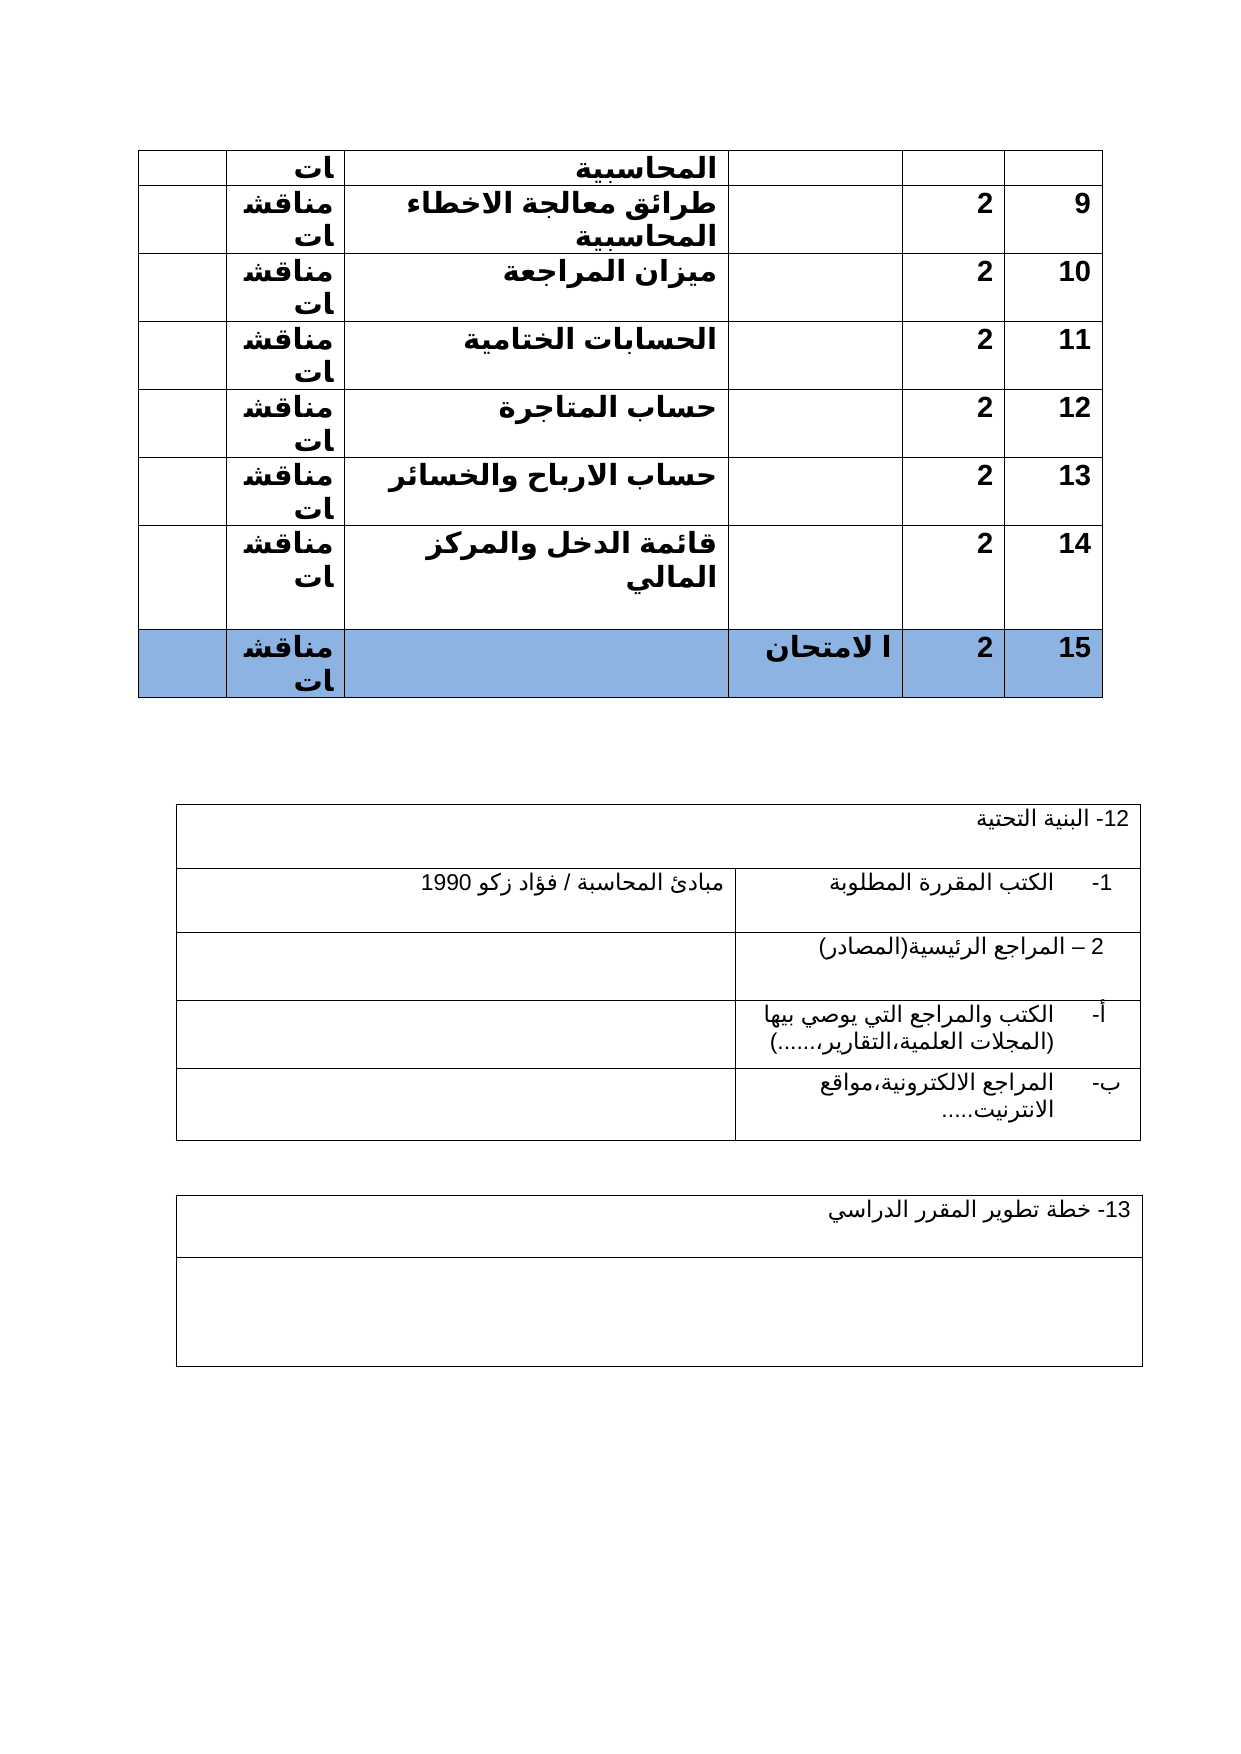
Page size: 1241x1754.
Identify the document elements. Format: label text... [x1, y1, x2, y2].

table_cell 2 [903, 186, 1004, 253]
table_cell [177, 1258, 1142, 1366]
table_cell مناقشات [227, 254, 344, 321]
table_cell مناقشات [227, 151, 344, 184]
table_cell مناقشات [227, 526, 344, 629]
table_cell 2 [903, 322, 1004, 389]
table_cell [729, 151, 902, 184]
table_cell 15 [1005, 630, 1102, 697]
table_cell حساب المتاجرة [345, 390, 728, 457]
table_cell 10 [1005, 254, 1102, 321]
table_cell [139, 526, 226, 629]
table_header 13- خطة تطوير المقرر الدراسي [177, 1196, 1142, 1257]
table_cell [729, 186, 902, 253]
table_cell ا لامتحان [729, 630, 902, 697]
table_cell 2 [903, 630, 1004, 697]
table_cell 2 [903, 526, 1004, 629]
table_cell [729, 526, 902, 629]
table_cell [177, 933, 735, 1000]
table_cell الكتب والمراجع التي يوصي بيها (المجلات العلمية،التقارير،......) [736, 1001, 1140, 1068]
table_cell [729, 390, 902, 457]
table_cell [139, 186, 226, 253]
table_cell [139, 630, 226, 697]
table_cell المراجع الالكترونية،مواقع الانترنيت..... [736, 1069, 1140, 1140]
table_cell الكتب المقررة المطلوبة [736, 869, 1140, 932]
table_cell مبادئ المحاسبة / فؤاد زكو 1990 [177, 869, 735, 932]
table_cell حساب الارباح والخسائر [345, 458, 728, 525]
table_cell مناقشات [227, 186, 344, 253]
table_cell [139, 458, 226, 525]
table_cell [729, 458, 902, 525]
table_cell طرائق معالجة الاخطاء المحاسبية [345, 186, 728, 253]
table_cell مناقشات [227, 630, 344, 697]
table_header 12- البنية التحتية [177, 805, 1140, 868]
table_cell [177, 1069, 735, 1140]
table_cell [139, 390, 226, 457]
table_cell 14 [1005, 526, 1102, 629]
table_cell [139, 151, 226, 184]
table_cell قائمة الدخل والمركز المالي [345, 526, 728, 629]
table_cell مناقشات [227, 458, 344, 525]
table_cell 8 [1005, 151, 1102, 184]
table_cell [139, 322, 226, 389]
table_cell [345, 151, 728, 184]
table_cell الحسابات الختامية [345, 322, 728, 389]
table_cell 13 [1005, 458, 1102, 525]
table_cell ميزان المراجعة [345, 254, 728, 321]
table_cell مناقشات [227, 322, 344, 389]
table_cell 2 [903, 390, 1004, 457]
table_cell [177, 1001, 735, 1068]
table_cell [139, 254, 226, 321]
table_cell 2 [903, 254, 1004, 321]
table_cell 12 [1005, 390, 1102, 457]
table_cell 2 [903, 458, 1004, 525]
table_cell [729, 322, 902, 389]
table_cell 11 [1005, 322, 1102, 389]
table_cell [729, 254, 902, 321]
table_cell [345, 630, 728, 697]
table_cell مناقشات [227, 390, 344, 457]
table_cell 9 [1005, 186, 1102, 253]
table_cell 2 – المراجع الرئيسية(المصادر) [736, 933, 1140, 1000]
table_cell 2 [903, 151, 1004, 184]
